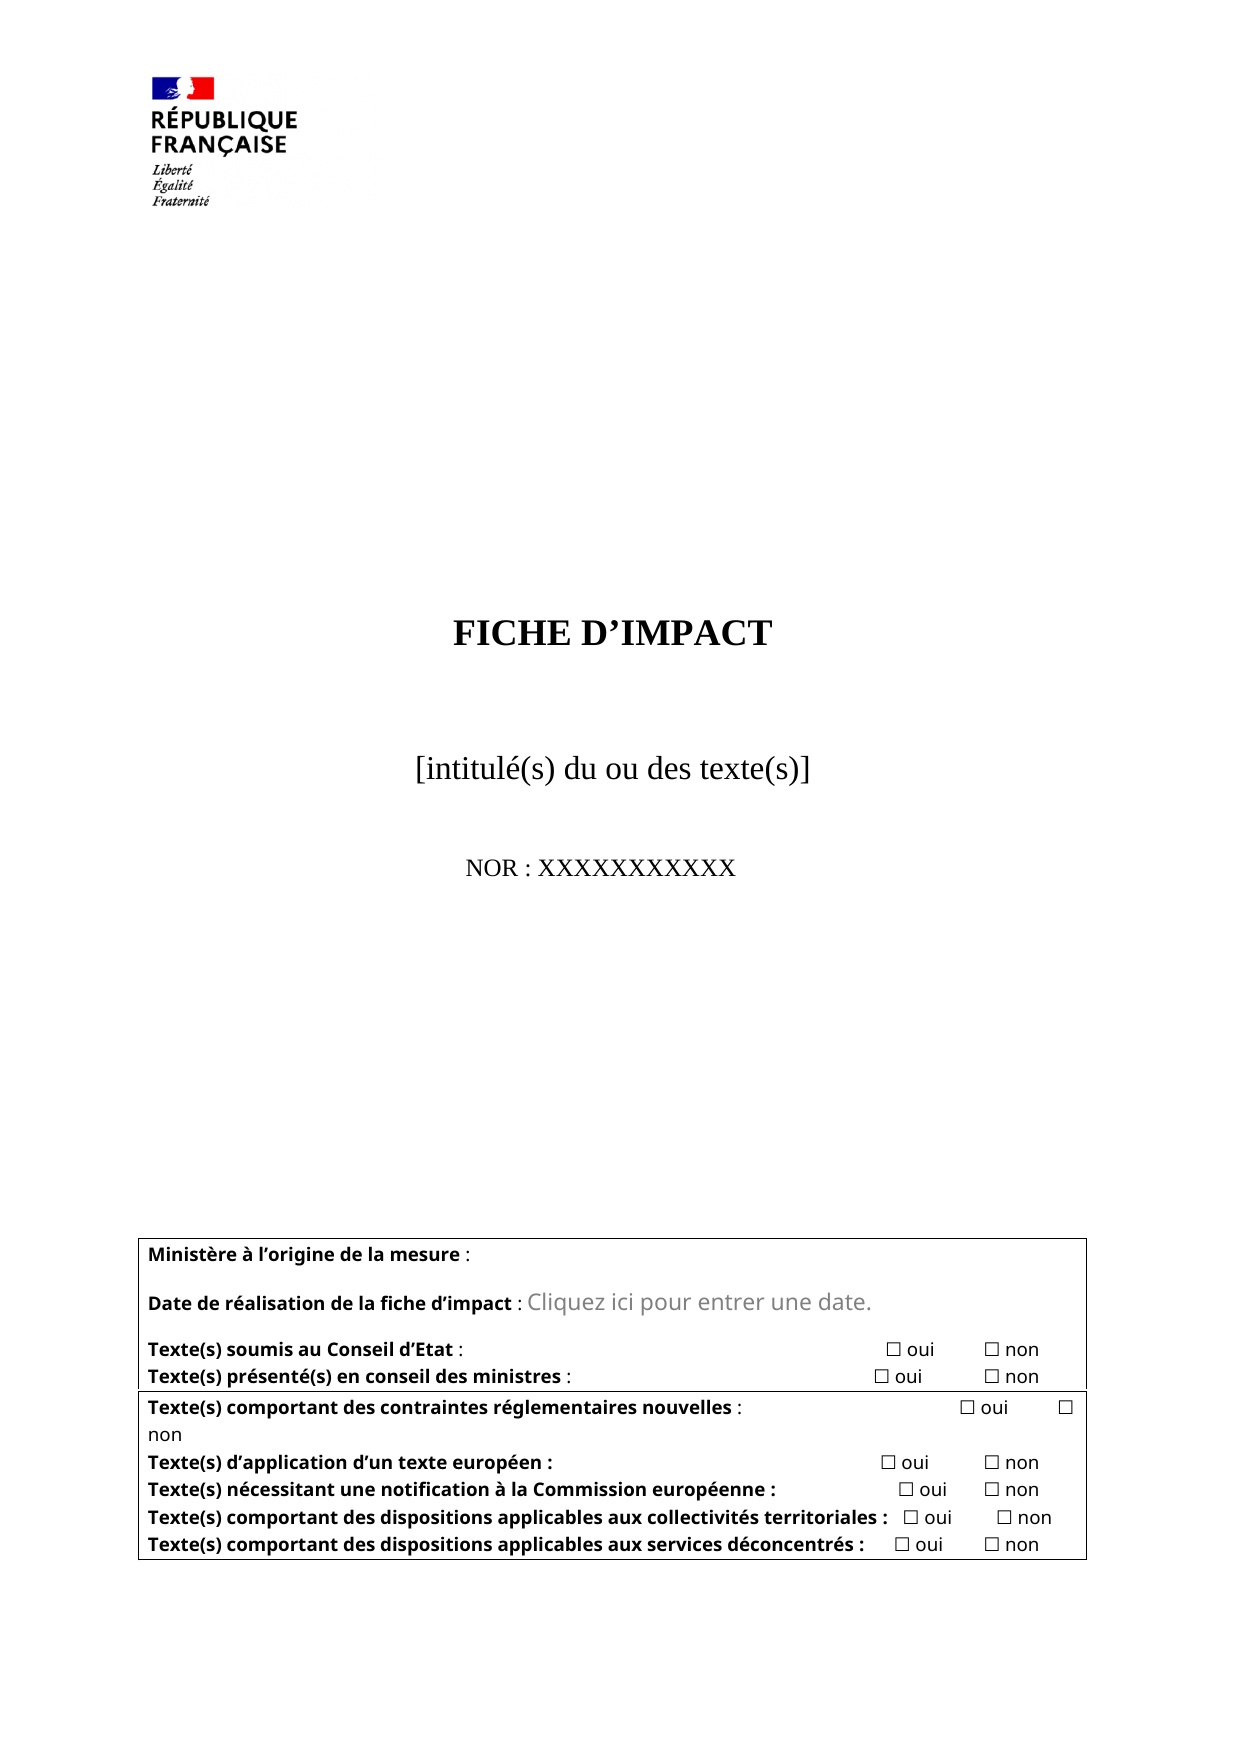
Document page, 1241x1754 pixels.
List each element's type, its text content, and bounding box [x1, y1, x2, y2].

text Texte(s) présenté(s) en conseil des ministres : oui non [139, 1360, 1086, 1389]
text NOR : XXXXXXXXXXX [148, 853, 1078, 881]
picture [147, 73, 382, 209]
text Ministère à l’origine de la mesure : [139, 1239, 1086, 1267]
text [intitulé(s) du ou des texte(s)] [148, 748, 1078, 787]
text Texte(s) comportant des dispositions applicables aux services déconcentrés : oui non [139, 1528, 1086, 1559]
text Texte(s) d’application d’un texte européen : oui non [139, 1446, 1086, 1473]
text Texte(s) nécessitant une notification à la Commission européenne : oui non [139, 1473, 1086, 1501]
text Texte(s) soumis au Conseil d’Etat : oui non [139, 1333, 1086, 1360]
text Texte(s) comportant des contraintes réglementaires nouvelles : oui non [139, 1392, 1086, 1446]
text Fiche d’impact [148, 610, 1078, 653]
text Texte(s) comportant des dispositions applicables aux collectivités territoriales : oui non [139, 1501, 1086, 1528]
text Date de réalisation de la fiche d’impact : [139, 1282, 1086, 1317]
